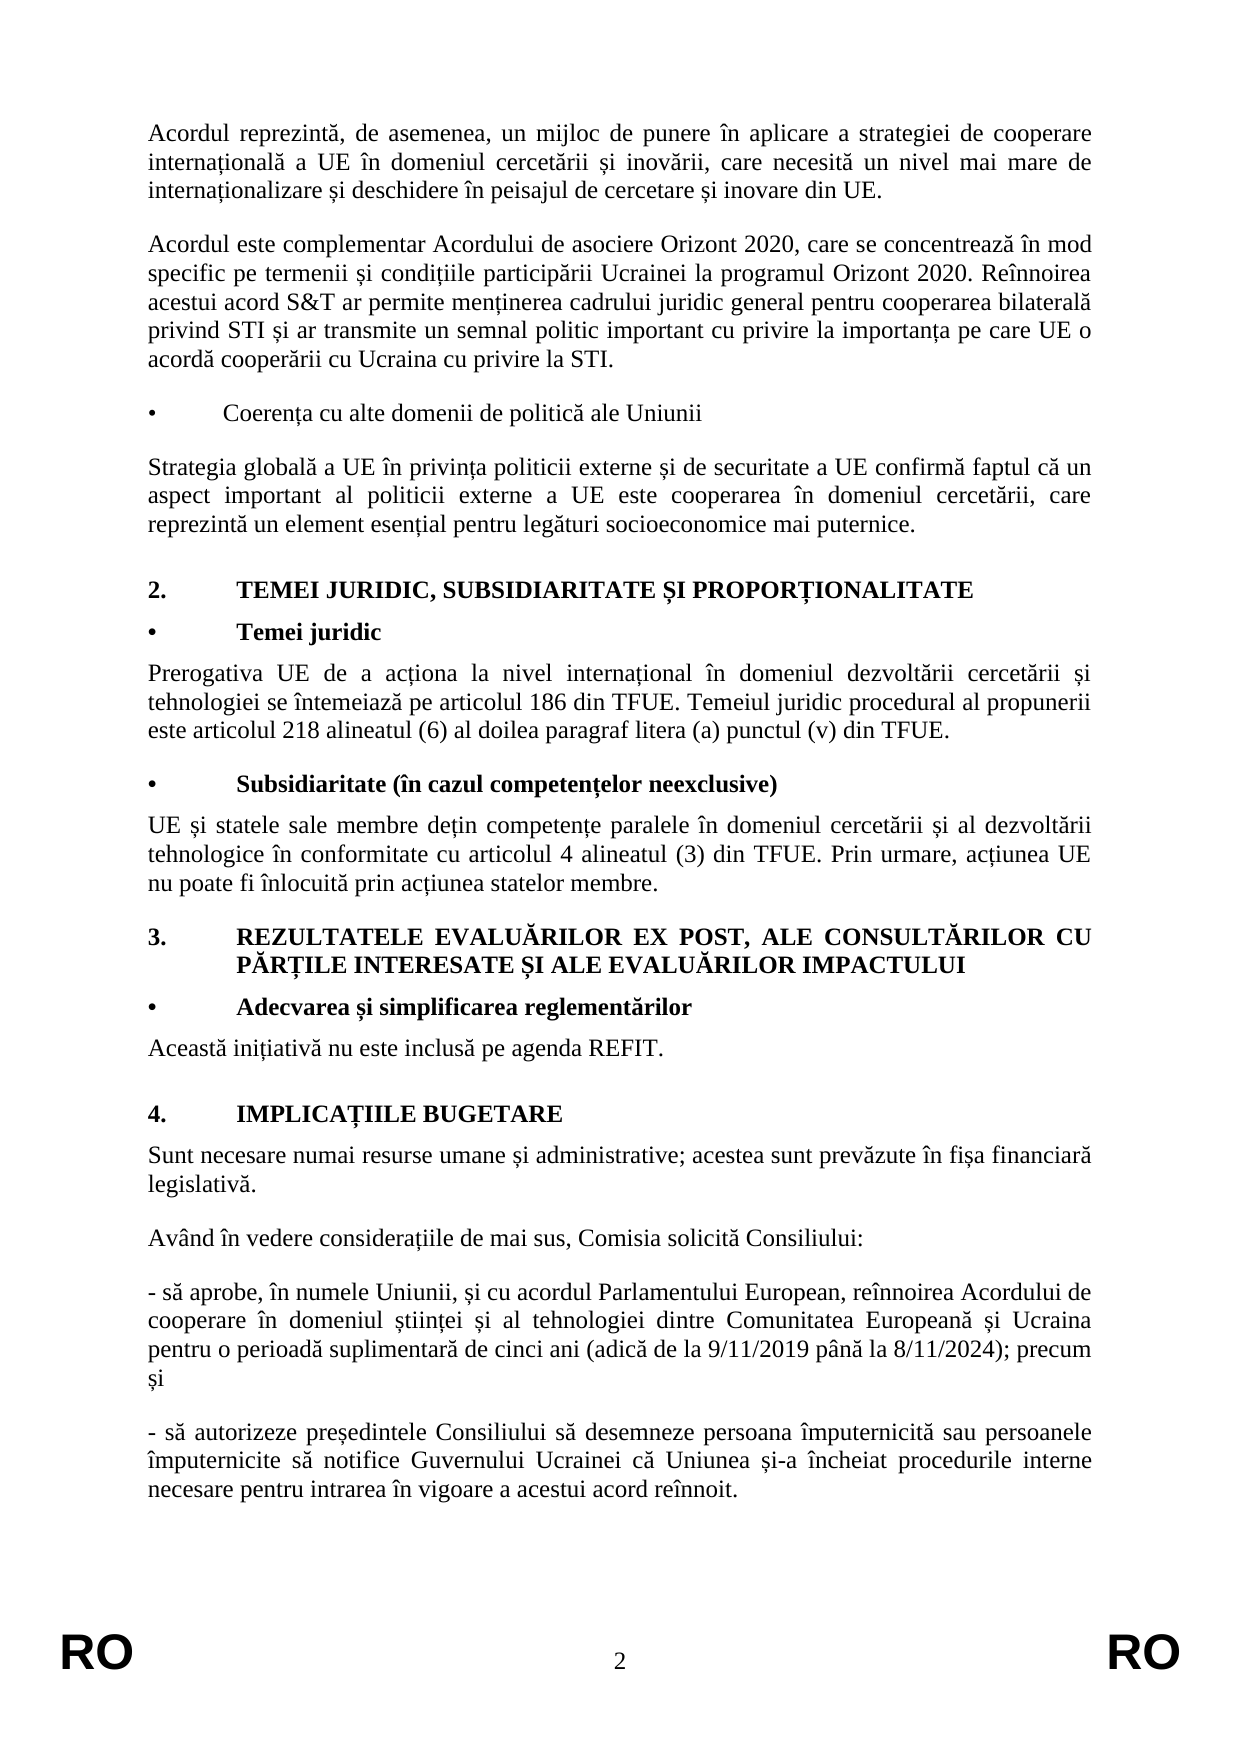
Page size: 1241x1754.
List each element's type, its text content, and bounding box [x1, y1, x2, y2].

subtitle • Subsidiaritate (în cazul competențelor neexclusive) [148, 769, 1093, 798]
text - să aprobe, în numele Uniunii, și cu acordul Parlamentului European, reînnoirea Acordului de cooperare în domeniul științei și al tehnologiei dintre Comunitatea Europeană și Ucraina pentru o perioadă suplimentară de cinci ani (adică de la 9/11/2019 până la 8/11/2024); precum și [148, 1277, 1093, 1392]
subtitle 4. IMPLICAȚIILE BUGETARE [148, 1099, 1093, 1128]
text Strategia globală a UE în privința politicii externe și de securitate a UE confirmă faptul că un aspect important al politicii externe a UE este cooperarea în domeniul cercetării, care reprezintă un element esențial pentru legături socioeconomice mai puternice. [148, 452, 1093, 538]
subtitle 3. REZULTATELE EVALUĂRILOR EX POST, ALE CONSULTĂRILOR CU PĂRȚILE INTERESATE ȘI ALE EVALUĂRILOR IMPACTULUI [148, 922, 1093, 979]
subtitle 2. TEMEI JURIDIC, SUBSIDIARITATE ȘI PROPORȚIONALITATE [148, 576, 1093, 604]
subtitle • Adecvarea și simplificarea reglementărilor [148, 992, 1093, 1021]
text UE și statele sale membre dețin competențe paralele în domeniul cercetării și al dezvoltării tehnologice în conformitate cu articolul 4 alineatul (3) din TFUE. Prin urmare, acțiunea UE nu poate fi înlocuită prin acțiunea statelor membre. [148, 811, 1093, 897]
text Având în vedere considerațiile de mai sus, Comisia solicită Consiliului: [148, 1223, 1093, 1252]
text - să autorizeze președintele Consiliului să desemneze persoana împuternicită sau persoanele împuternicite să notifice Guvernului Ucrainei că Uniunea și-a încheiat procedurile interne necesare pentru intrarea în vigoare a acestui acord reînnoit. [148, 1417, 1093, 1503]
text Această inițiativă nu este inclusă pe agenda REFIT. [148, 1033, 1093, 1062]
text Prerogativa UE de a acționa la nivel internațional în domeniul dezvoltării cercetării și tehnologiei se întemeiază pe articolul 186 din TFUE. Temeiul juridic procedural al propunerii este articolul 218 alineatul (6) al doilea paragraf litera (a) punctul (v) din TFUE. [148, 658, 1093, 744]
text Acordul reprezintă, de asemenea, un mijloc de punere în aplicare a strategiei de cooperare internațională a UE în domeniul cercetării și inovării, care necesită un nivel mai mare de internaționalizare și deschidere în peisajul de cercetare și inovare din UE. [148, 118, 1093, 204]
text Acordul este complementar Acordului de asociere Orizont 2020, care se concentrează în mod specific pe termenii și condițiile participării Ucrainei la programul Orizont 2020. Reînnoirea acestui acord S&T ar permite menținerea cadrului juridic general pentru cooperarea bilaterală privind STI și ar transmite un semnal politic important cu privire la importanța pe care UE o acordă cooperării cu Ucraina cu privire la STI. [148, 229, 1093, 373]
text Sunt necesare numai resurse umane și administrative; acestea sunt prevăzute în fișa financiară legislativă. [148, 1141, 1093, 1198]
subtitle • Temei juridic [148, 617, 1093, 646]
text • Coerența cu alte domenii de politică ale Uniunii [148, 398, 1093, 427]
